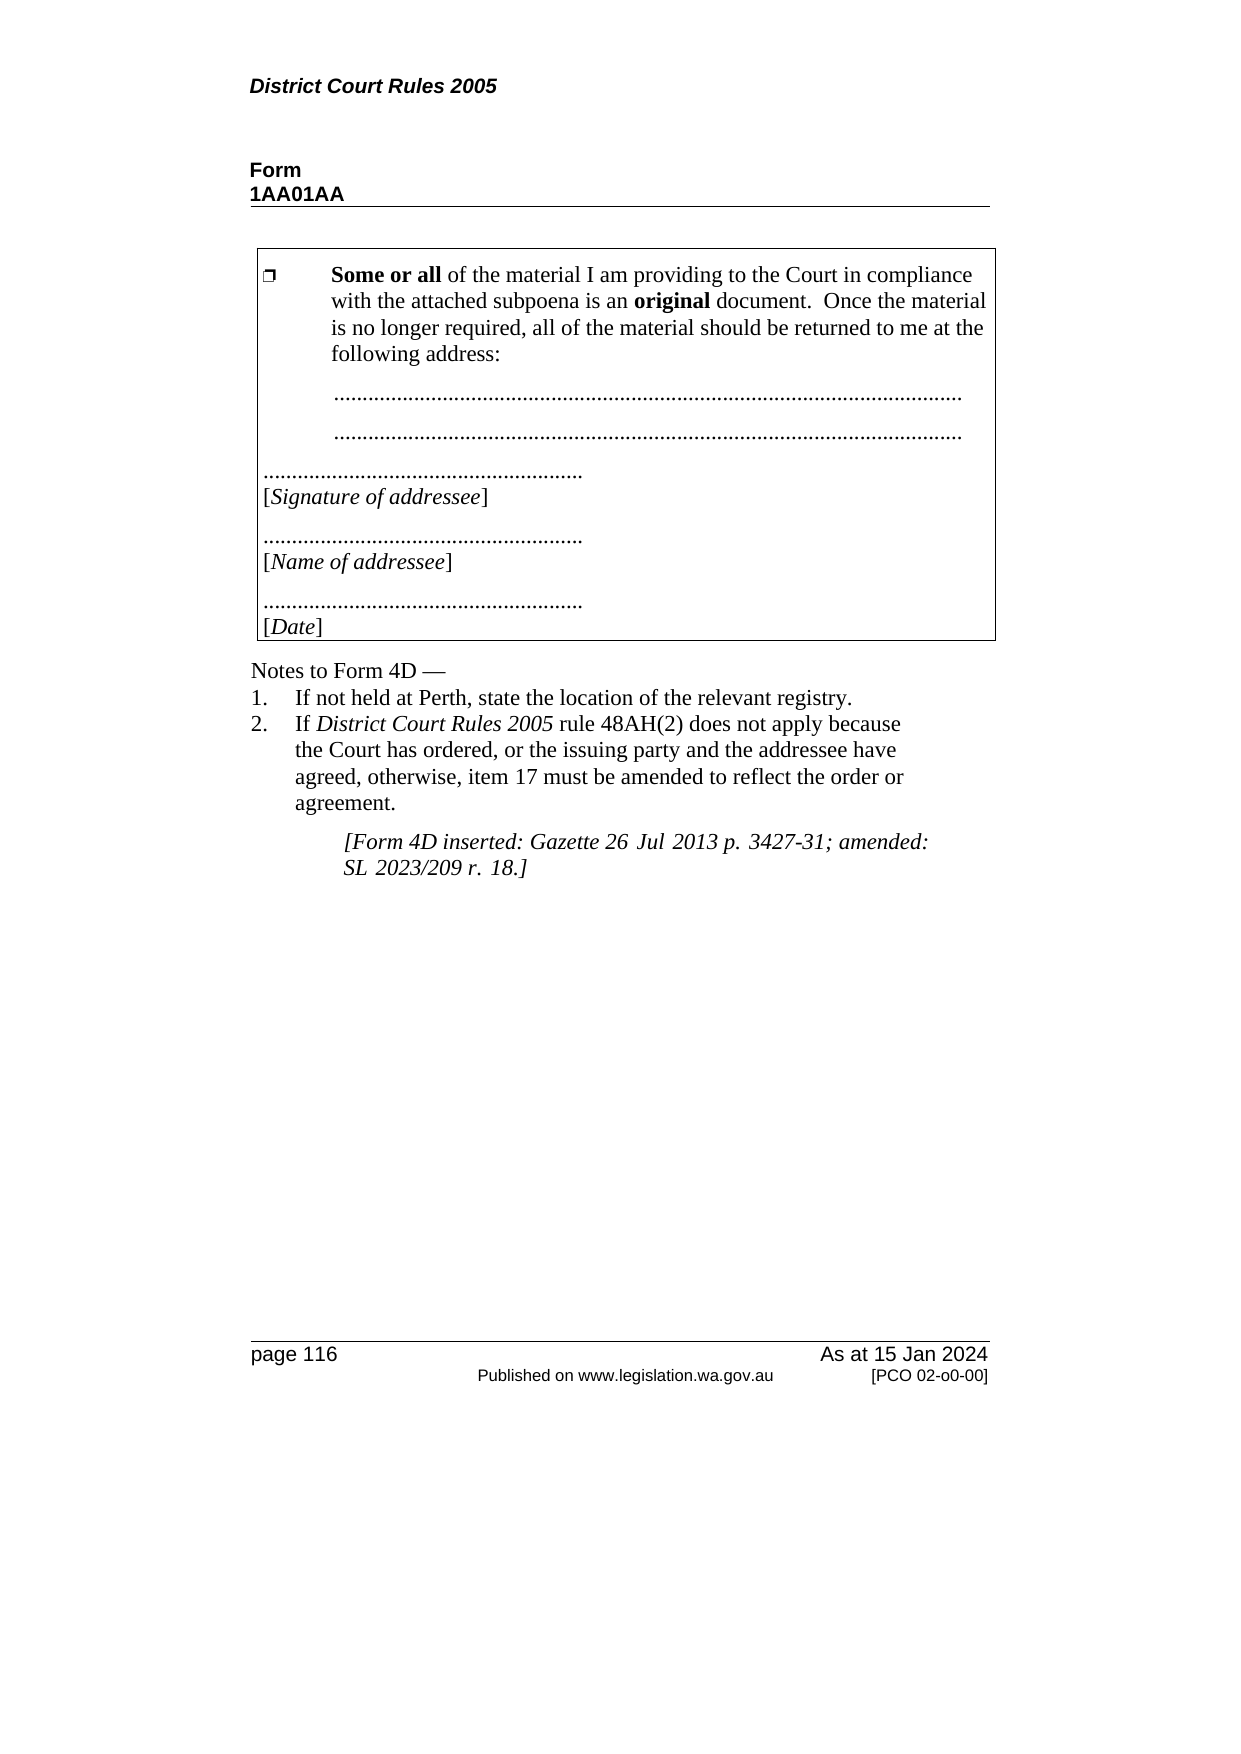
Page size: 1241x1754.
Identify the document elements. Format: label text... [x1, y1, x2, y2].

text [Form 4D inserted: Gazette 26 Jul 2013 p. 3427-31; amended: SL 2023/209 r. 18.] [251, 828, 990, 881]
table_cell Some or all of the material I am providing to the Court in compliance with the attached subpoena is an original document. Once the material is no longer required, all of the material should be returned to me at the following address: .............................................................................................................. .............................................................................................................. ........................................................ [Signature of addressee] ........................................................ [Name of addressee] ........................................................ [Date] [258, 249, 995, 640]
text Notes to Form 4D — 1. If not held at Perth, state the location of the relevant registry. 2. If District Court Rules 2005 rule 48AH(2) does not apply because the Court has ordered, or the issuing party and the addressee have agreed, otherwise, item 17 must be amended to reflect the order or agreement. [251, 657, 990, 816]
